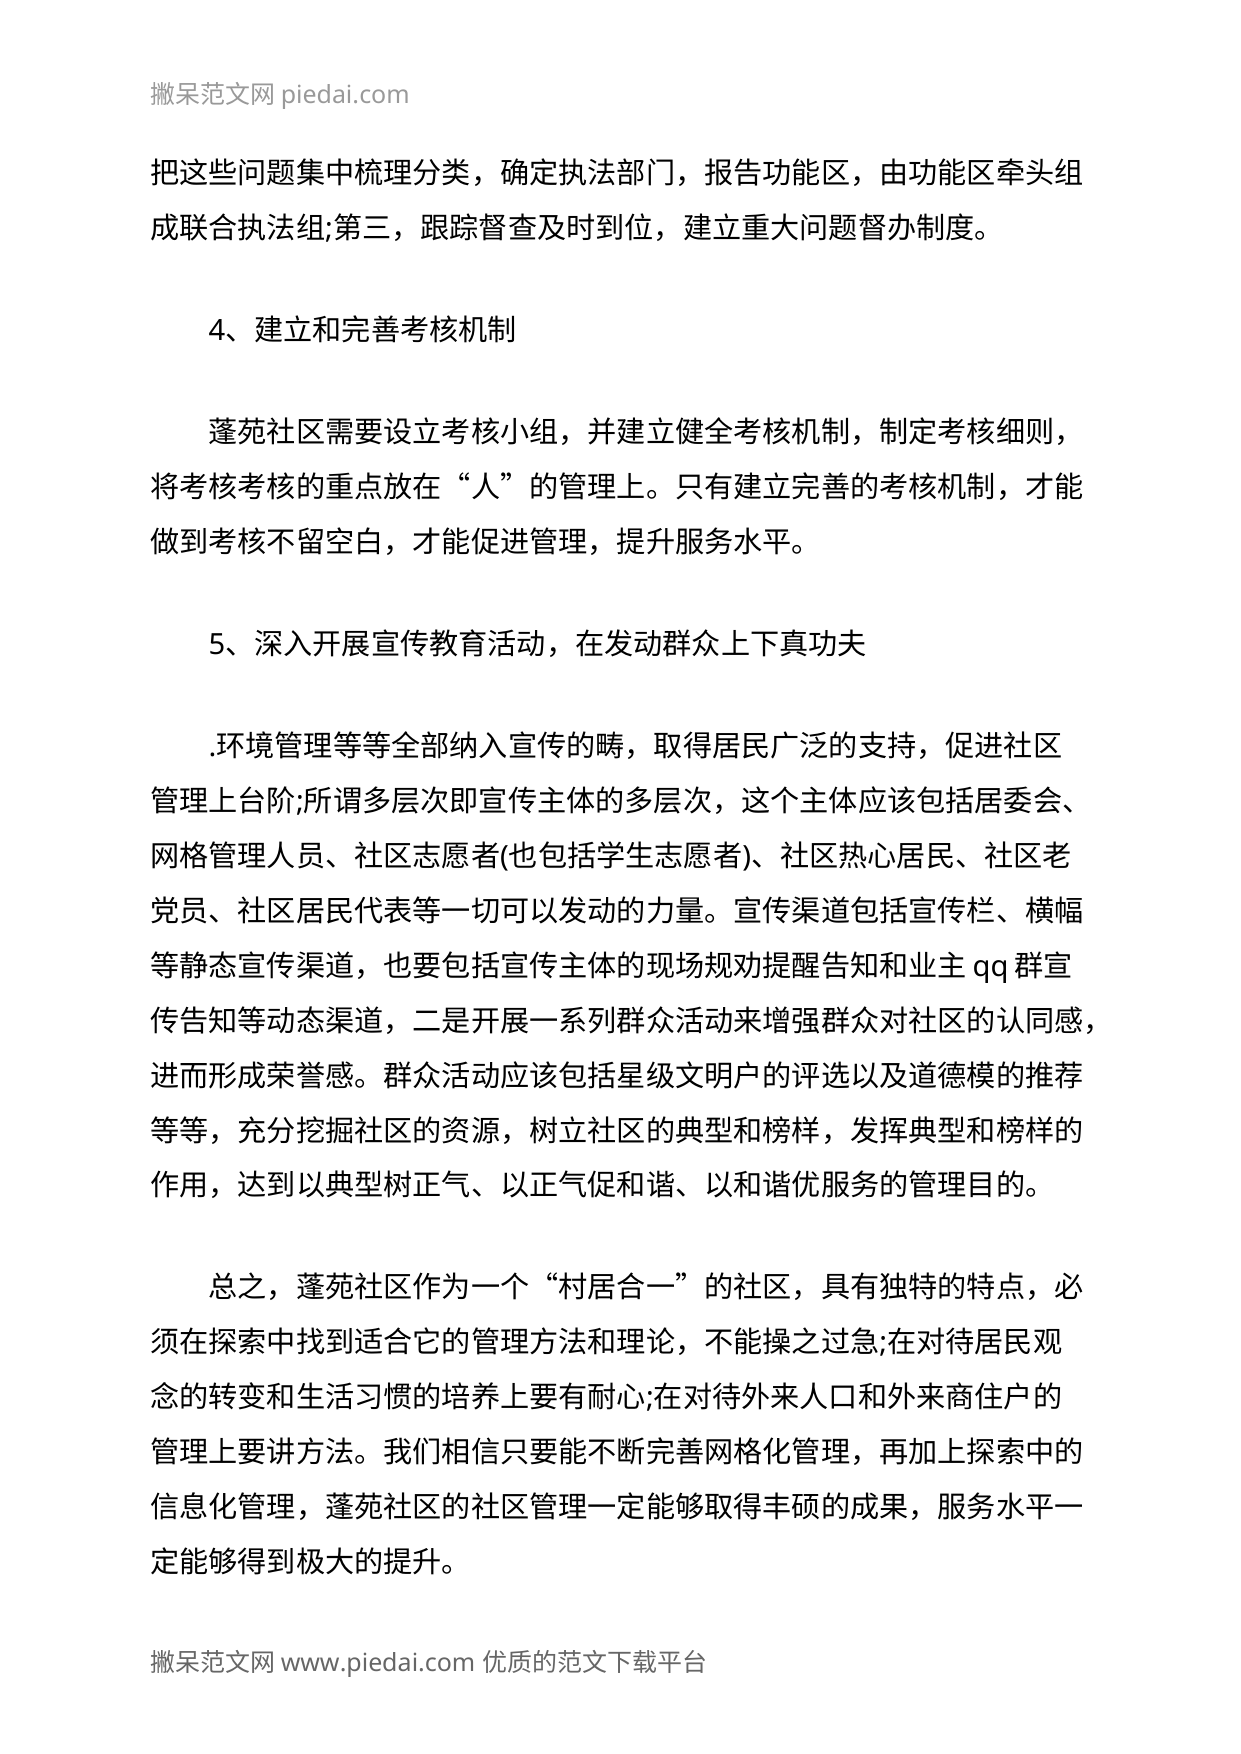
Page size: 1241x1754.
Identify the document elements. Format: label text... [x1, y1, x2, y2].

text 4、建立和完善考核机制 [150, 307, 1090, 349]
text .环境管理等等全部纳入宣传的畴，取得居民广泛的支持，促进社区管理上台阶;所谓多层次即宣传主体的多层次，这个主体应该包括居委会、网格管理人员、社区志愿者(也包括学生志愿者)、社区热心居民、社区老党员、社区居民代表等一切可以发动的力量。宣传渠道包括宣传栏、横幅等静态宣传渠道，也要包括宣传主体的现场规劝提醒告知和业主qq群宣传告知等动态渠道，二是开展一系列群众活动来增强群众对社区的认同感，进而形成荣誉感。群众活动应该包括星级文明户的评选以及道德模的推荐等等，充分挖掘社区的资源，树立社区的典型和榜样，发挥典型和榜样的作用，达到以典型树正气、以正气促和谐、以和谐优服务的管理目的。 [150, 722, 1090, 1204]
text 5、深入开展宣传教育活动，在发动群众上下真功夫 [150, 620, 1090, 663]
text 总之，蓬苑社区作为一个“村居合一”的社区，具有独特的特点，必须在探索中找到适合它的管理方法和理论，不能操之过急;在对待居民观念的转变和生活习惯的培养上要有耐心;在对待外来人口和外来商住户的管理上要讲方法。我们相信只要能不断完善网格化管理，再加上探索中的信息化管理，蓬苑社区的社区管理一定能够取得丰硕的成果，服务水平一定能够得到极大的提升。 [150, 1264, 1090, 1581]
text 蓬苑社区需要设立考核小组，并建立健全考核机制，制定考核细则，将考核考核的重点放在“人”的管理上。只有建立完善的考核机制，才能做到考核不留空白，才能促进管理，提升服务水平。 [150, 409, 1090, 561]
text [150, 150, 1090, 247]
